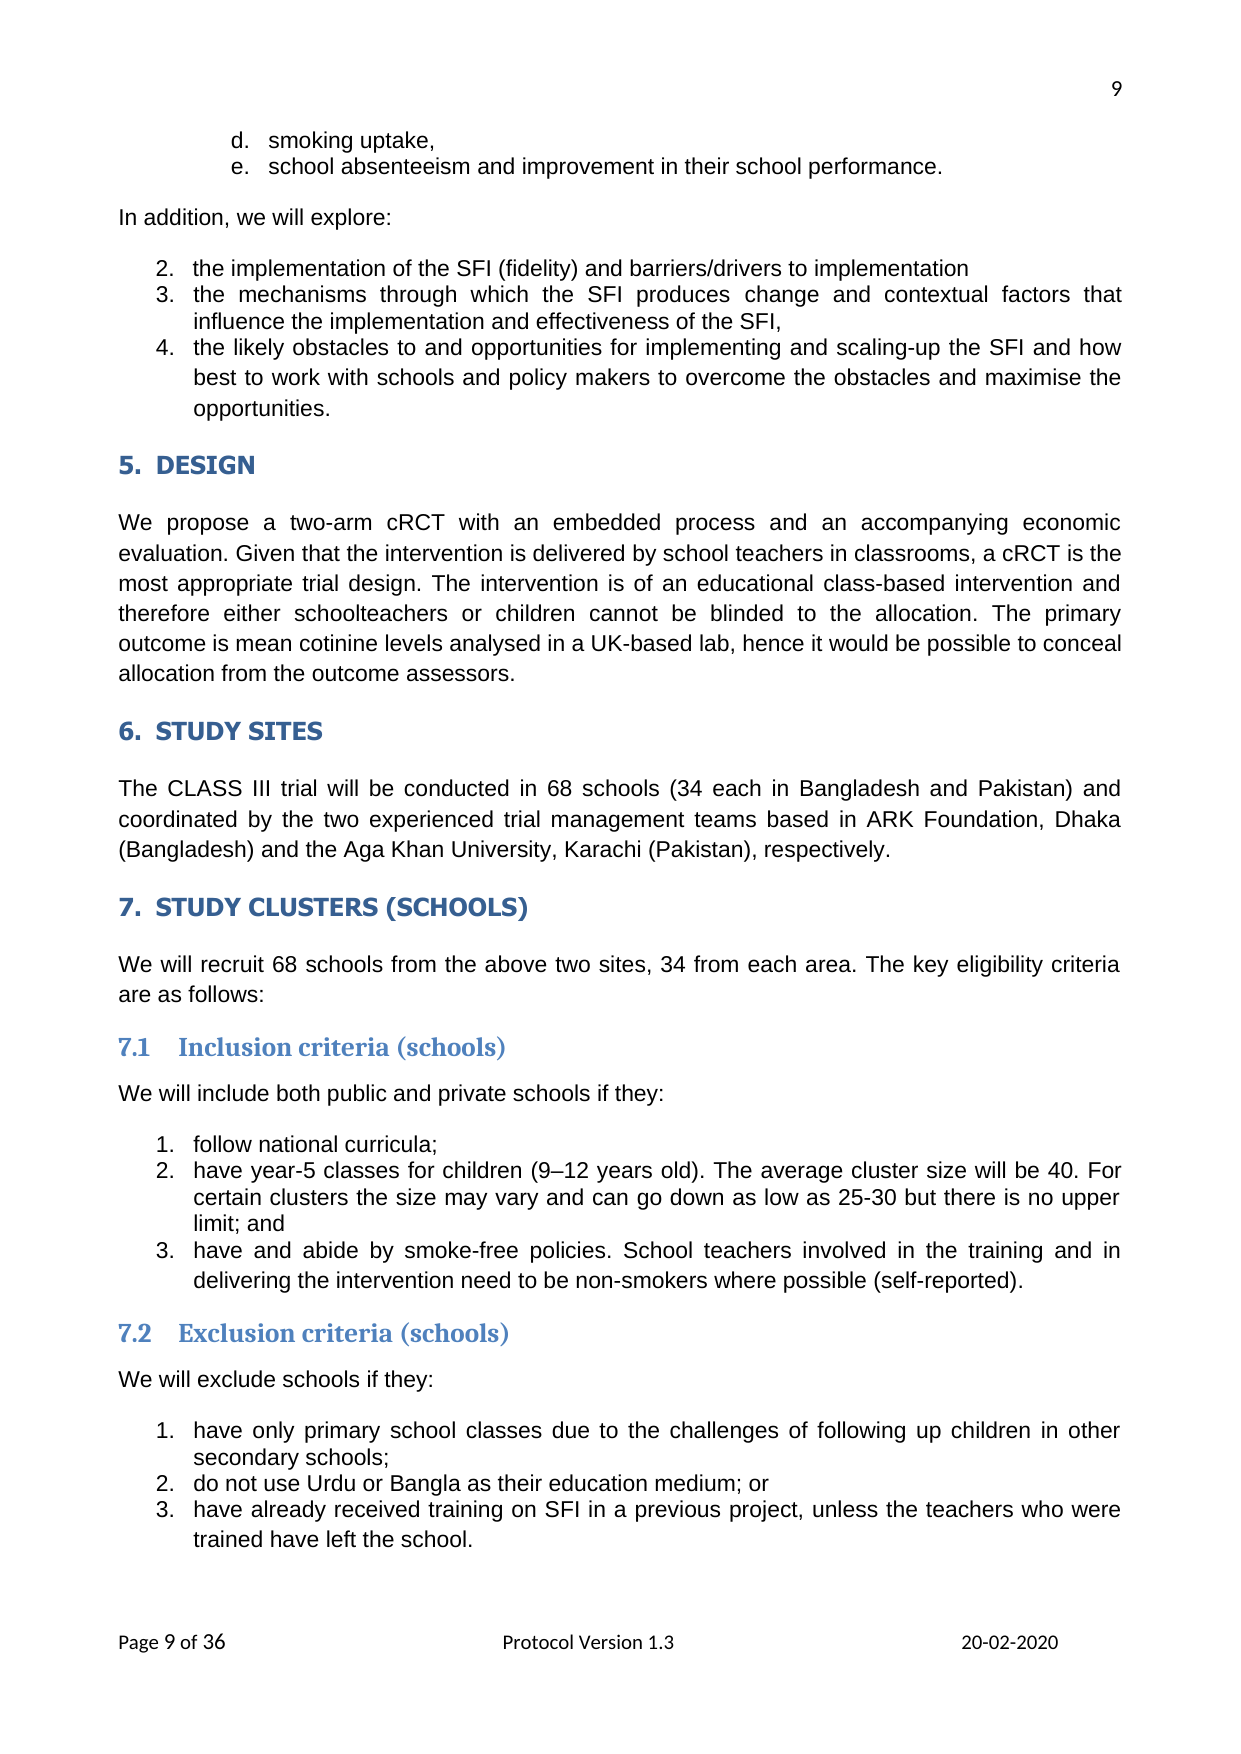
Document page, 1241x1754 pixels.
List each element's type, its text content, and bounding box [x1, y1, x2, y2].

subtitle DESIGN [118, 450, 1122, 480]
text We will recruit 68 schools from the above two sites, 34 from each area. The key eligibility criteria are as follows: [118, 951, 1122, 1007]
list have only primary school classes due to the challenges of following up children in other secondary schools; [156, 1417, 1122, 1470]
list have and abide by smoke-free policies. School teachers involved in the training and in delivering the intervention need to be non-smokers where possible (self-reported). [156, 1237, 1122, 1293]
text The CLASS III trial will be conducted in 68 schools (34 each in Bangladesh and Pakistan) and coordinated by the two experienced trial management teams based in ARK Foundation, Dhaka (Bangladesh) and the Aga Khan University, Karachi (Pakistan), respectively. [118, 775, 1122, 862]
subtitle STUDY CLUSTERS (SCHOOLS) [118, 891, 1122, 921]
list the mechanisms through which the SFI produces change and contextual factors that influence the implementation and effectiveness of the SFI, [156, 281, 1122, 334]
text We propose a two-arm cRCT with an embedded process and an accompanying economic evaluation. Given that the intervention is delivered by school teachers in classrooms, a cRCT is the most appropriate trial design. The intervention is of an educational class-based intervention and therefore either schoolteachers or children cannot be blinded to the allocation. The primary outcome is mean cotinine levels analysed in a UK-based lab, hence it would be possible to conceal allocation from the outcome assessors. [118, 509, 1122, 687]
text In addition, we will explore: [118, 204, 1122, 230]
list the implementation of the SFI (fidelity) and barriers/drivers to implementation [155, 255, 1122, 281]
list follow national curricula; [156, 1131, 1122, 1157]
text We will exclude schools if they: [118, 1366, 1122, 1392]
list do not use Urdu or Bangla as their education medium; or [156, 1470, 1122, 1496]
list have year-5 classes for children (9–12 years old). The average cluster size will be 40. For certain clusters the size may vary and can go down as low as 25-30 but there is no upper limit; and [156, 1157, 1122, 1237]
list smoking uptake, [231, 127, 1122, 153]
subtitle STUDY SITES [118, 716, 1122, 746]
list have already received training on SFI in a previous project, unless the teachers who were trained have left the school. [156, 1496, 1122, 1553]
list the likely obstacles to and opportunities for implementing and scaling-up the SFI and how best to work with schools and policy makers to overcome the obstacles and maximise the opportunities. [156, 334, 1122, 421]
subtitle Inclusion criteria (schools) [118, 1032, 1122, 1063]
subtitle Exclusion criteria (schools) [118, 1318, 1122, 1349]
text We will include both public and private schools if they: [118, 1080, 1122, 1106]
list school absenteeism and improvement in their school performance. [231, 153, 1122, 179]
